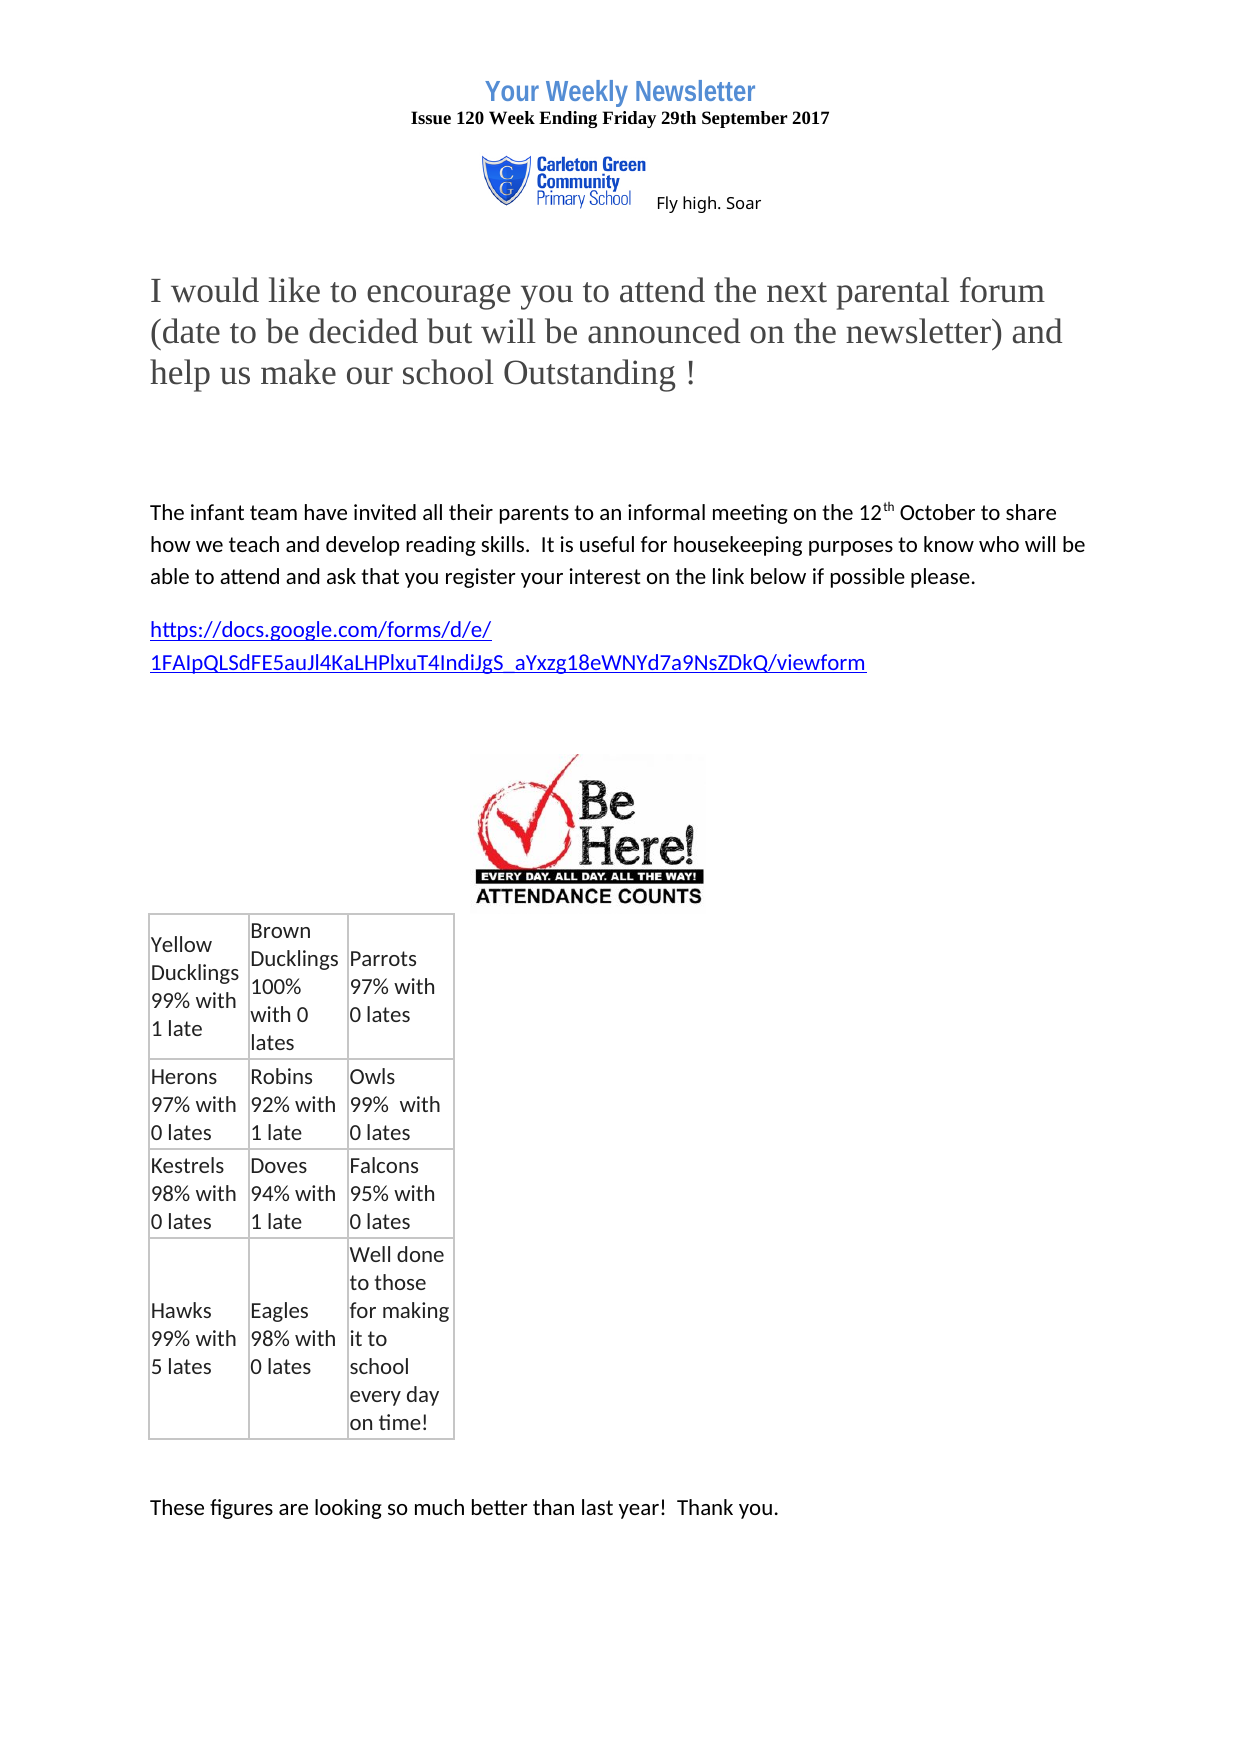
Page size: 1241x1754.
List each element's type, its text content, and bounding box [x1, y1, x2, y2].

table_header Parrots 97% with 0 lates [349, 915, 453, 1058]
table_cell Owls 99% with 0 lates [349, 1060, 453, 1147]
table_cell Well done to those for making it to school every day on time! [349, 1239, 453, 1438]
table_cell Kestrels 98% with 0 lates [150, 1150, 248, 1237]
table_header Yellow Ducklings 99% with 1 late [150, 915, 248, 1058]
table_cell Eagles 98% with 0 lates [250, 1239, 347, 1438]
text https://docs.google.com/forms/d/e/1FAIpQLSdFE5auJl4KaLHPlxuT4IndiJgS_aYxzg18eWNYd7a9NsZDkQ/viewform [150, 616, 1090, 676]
table_cell Hawks 99% with 5 lates [150, 1239, 248, 1438]
picture [470, 754, 707, 914]
table_cell Falcons 95% with 0 lates [349, 1150, 453, 1237]
text The infant team have invited all their parents to an informal meeting on the 12th October to share how we teach and develop reading skills. It is useful for housekeeping purposes to know who will be able to attend and ask that you register your interest on the link below if possible please. [150, 498, 1090, 591]
text These figures are looking so much better than last year! Thank you. [150, 1493, 1090, 1521]
table_cell Robins 92% with 1 late [250, 1060, 347, 1147]
table_header Brown Ducklings 100% with 0 lates [250, 915, 347, 1058]
text I would like to encourage you to attend the next parental forum (date to be decided but will be announced on the newsletter) and help us make our school Outstanding ! [150, 269, 1090, 392]
picture [478, 152, 648, 209]
table_cell Herons 97% with 0 lates [150, 1060, 248, 1147]
table_cell Doves 94% with 1 late [250, 1150, 347, 1237]
